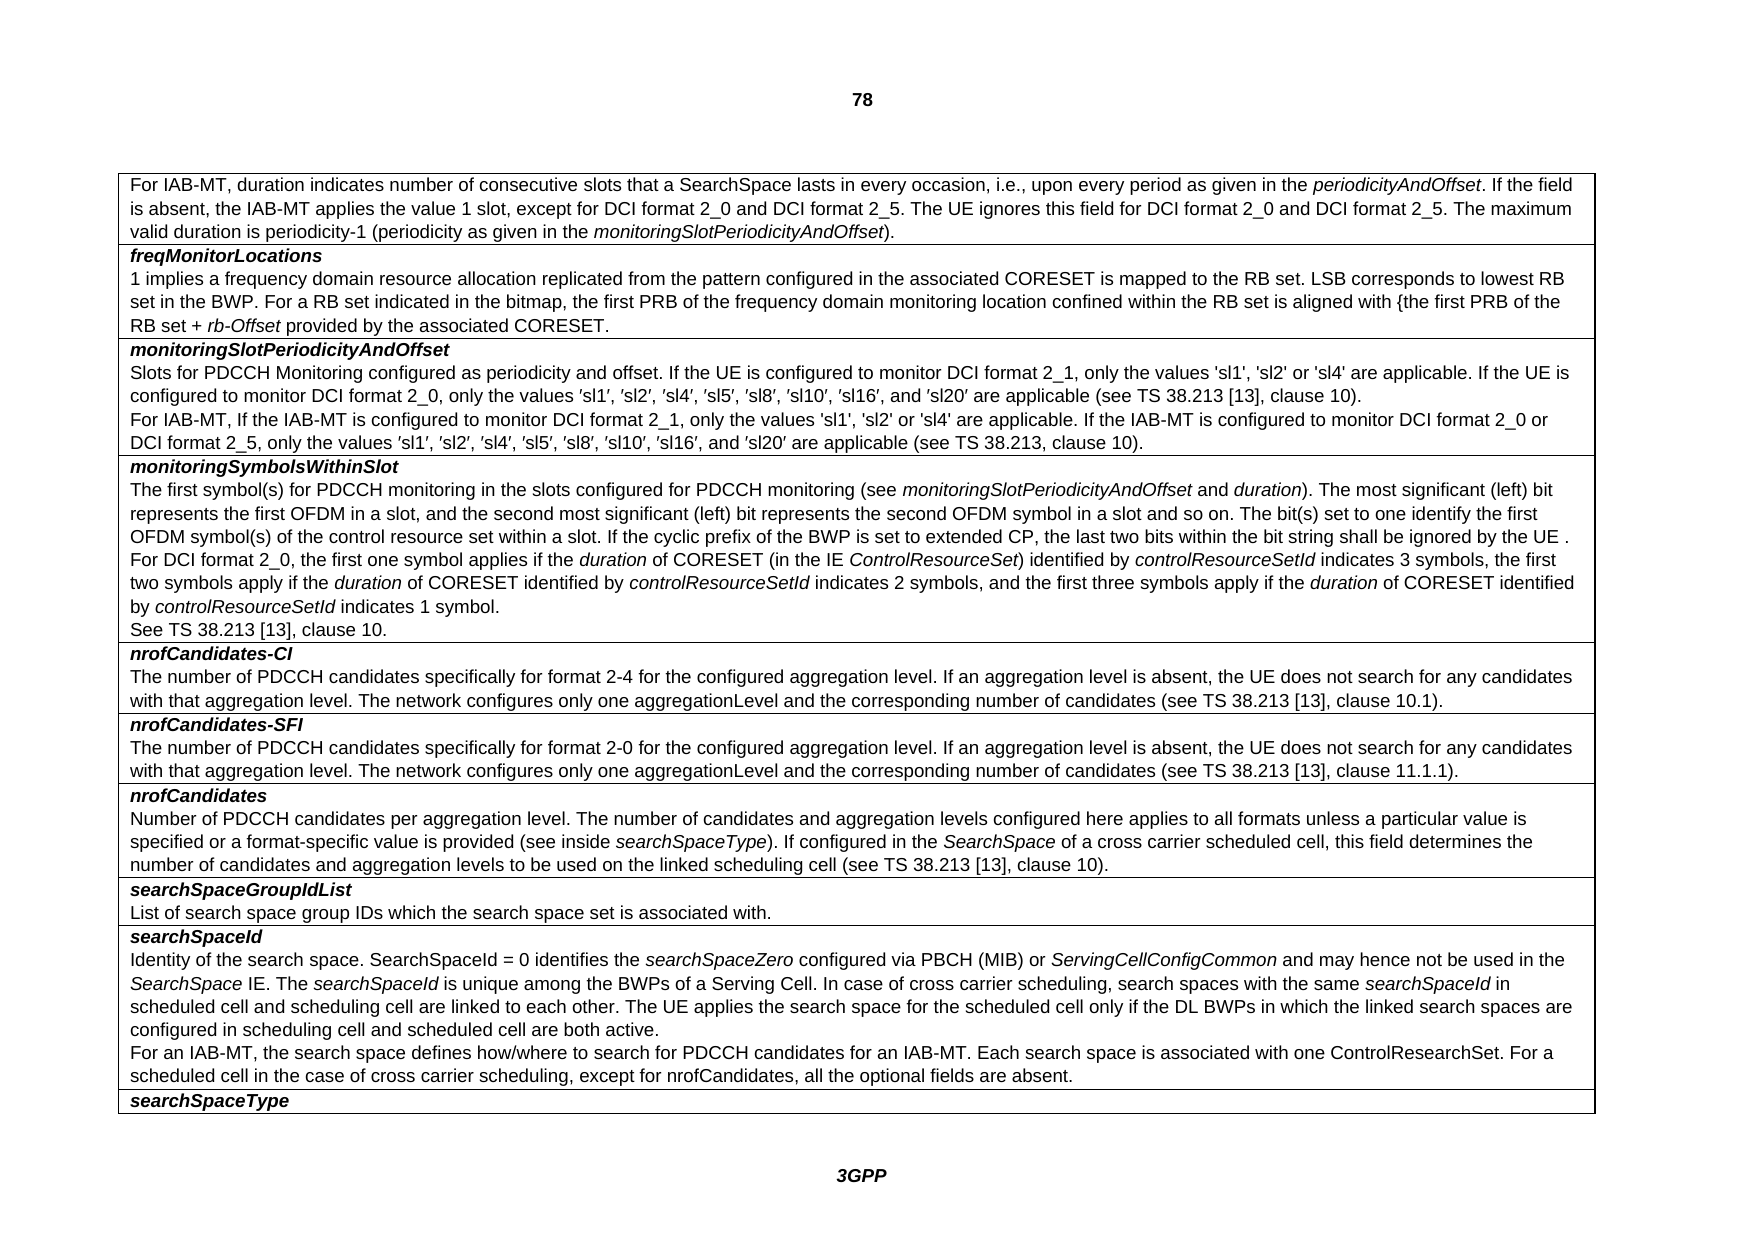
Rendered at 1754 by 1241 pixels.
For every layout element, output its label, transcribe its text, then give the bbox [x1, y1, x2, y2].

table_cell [119, 174, 1594, 244]
table_cell nrofCandidates-SFI The number of PDCCH candidates specifically for format 2-0 for the configured aggregation level. If an aggregation level is absent, the UE does not search for any candidates with that aggregation level. The network configures only one aggregationLevel and the corresponding number of candidates (see TS 38.213 [13], clause 11.1.1). [119, 714, 1594, 783]
table_cell searchSpaceGroupIdList List of search space group IDs which the search space set is associated with. [119, 878, 1594, 925]
table_cell searchSpaceId Identity of the search space. SearchSpaceId = 0 identifies the searchSpaceZero configured via PBCH (MIB) or ServingCellConfigCommon and may hence not be used in the SearchSpace IE. The searchSpaceId is unique among the BWPs of a Serving Cell. In case of cross carrier scheduling, search spaces with the same searchSpaceId in scheduled cell and scheduling cell are linked to each other. The UE applies the search space for the scheduled cell only if the DL BWPs in which the linked search spaces are configured in scheduling cell and scheduled cell are both active. For an IAB-MT, the search space defines how/where to search for PDCCH candidates for an IAB-MT. Each search space is associated with one ControlResearchSet. For a scheduled cell in the case of cross carrier scheduling, except for nrofCandidates, all the optional fields are absent. [119, 926, 1594, 1088]
table_cell nrofCandidates-CI The number of PDCCH candidates specifically for format 2-4 for the configured aggregation level. If an aggregation level is absent, the UE does not search for any candidates with that aggregation level. The network configures only one aggregationLevel and the corresponding number of candidates (see TS 38.213 [13], clause 10.1). [119, 643, 1594, 713]
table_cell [119, 1090, 1594, 1113]
table_cell monitoringSlotPeriodicityAndOffset Slots for PDCCH Monitoring configured as periodicity and offset. If the UE is configured to monitor DCI format 2_1, only the values 'sl1', 'sl2' or 'sl4' are applicable. If the UE is configured to monitor DCI format 2_0, only the values ′sl1′, ′sl2′, ′sl4′, ′sl5′, ′sl8′, ′sl10′, ′sl16′, and ′sl20′ are applicable (see TS 38.213 [13], clause 10). For IAB-MT, If the IAB-MT is configured to monitor DCI format 2_1, only the values 'sl1', 'sl2' or 'sl4' are applicable. If the IAB-MT is configured to monitor DCI format 2_0 or DCI format 2_5, only the values ′sl1′, ′sl2′, ′sl4′, ′sl5′, ′sl8′, ′sl10′, ′sl16′, and ′sl20′ are applicable (see TS 38.213, clause 10). [119, 339, 1594, 455]
table_cell freqMonitorLocations 1 implies a frequency domain resource allocation replicated from the pattern configured in the associated CORESET is mapped to the RB set. LSB corresponds to lowest RB set in the BWP. For a RB set indicated in the bitmap, the first PRB of the frequency domain monitoring location confined within the RB set is aligned with {the first PRB of the RB set + rb-Offset provided by the associated CORESET. [119, 245, 1594, 338]
table_cell nrofCandidates Number of PDCCH candidates per aggregation level. The number of candidates and aggregation levels configured here applies to all formats unless a particular value is specified or a format-specific value is provided (see inside searchSpaceType). If configured in the SearchSpace of a cross carrier scheduled cell, this field determines the number of candidates and aggregation levels to be used on the linked scheduling cell (see TS 38.213 [13], clause 10). [119, 784, 1594, 877]
table_cell monitoringSymbolsWithinSlot The first symbol(s) for PDCCH monitoring in the slots configured for PDCCH monitoring (see monitoringSlotPeriodicityAndOffset and duration). The most significant (left) bit represents the first OFDM in a slot, and the second most significant (left) bit represents the second OFDM symbol in a slot and so on. The bit(s) set to one identify the first OFDM symbol(s) of the control resource set within a slot. If the cyclic prefix of the BWP is set to extended CP, the last two bits within the bit string shall be ignored by the UE . For DCI format 2_0, the first one symbol applies if the duration of CORESET (in the IE ControlResourceSet) identified by controlResourceSetId indicates 3 symbols, the first two symbols apply if the duration of CORESET identified by controlResourceSetId indicates 2 symbols, and the first three symbols apply if the duration of CORESET identified by controlResourceSetId indicates 1 symbol. See TS 38.213 [13], clause 10. [119, 456, 1594, 642]
